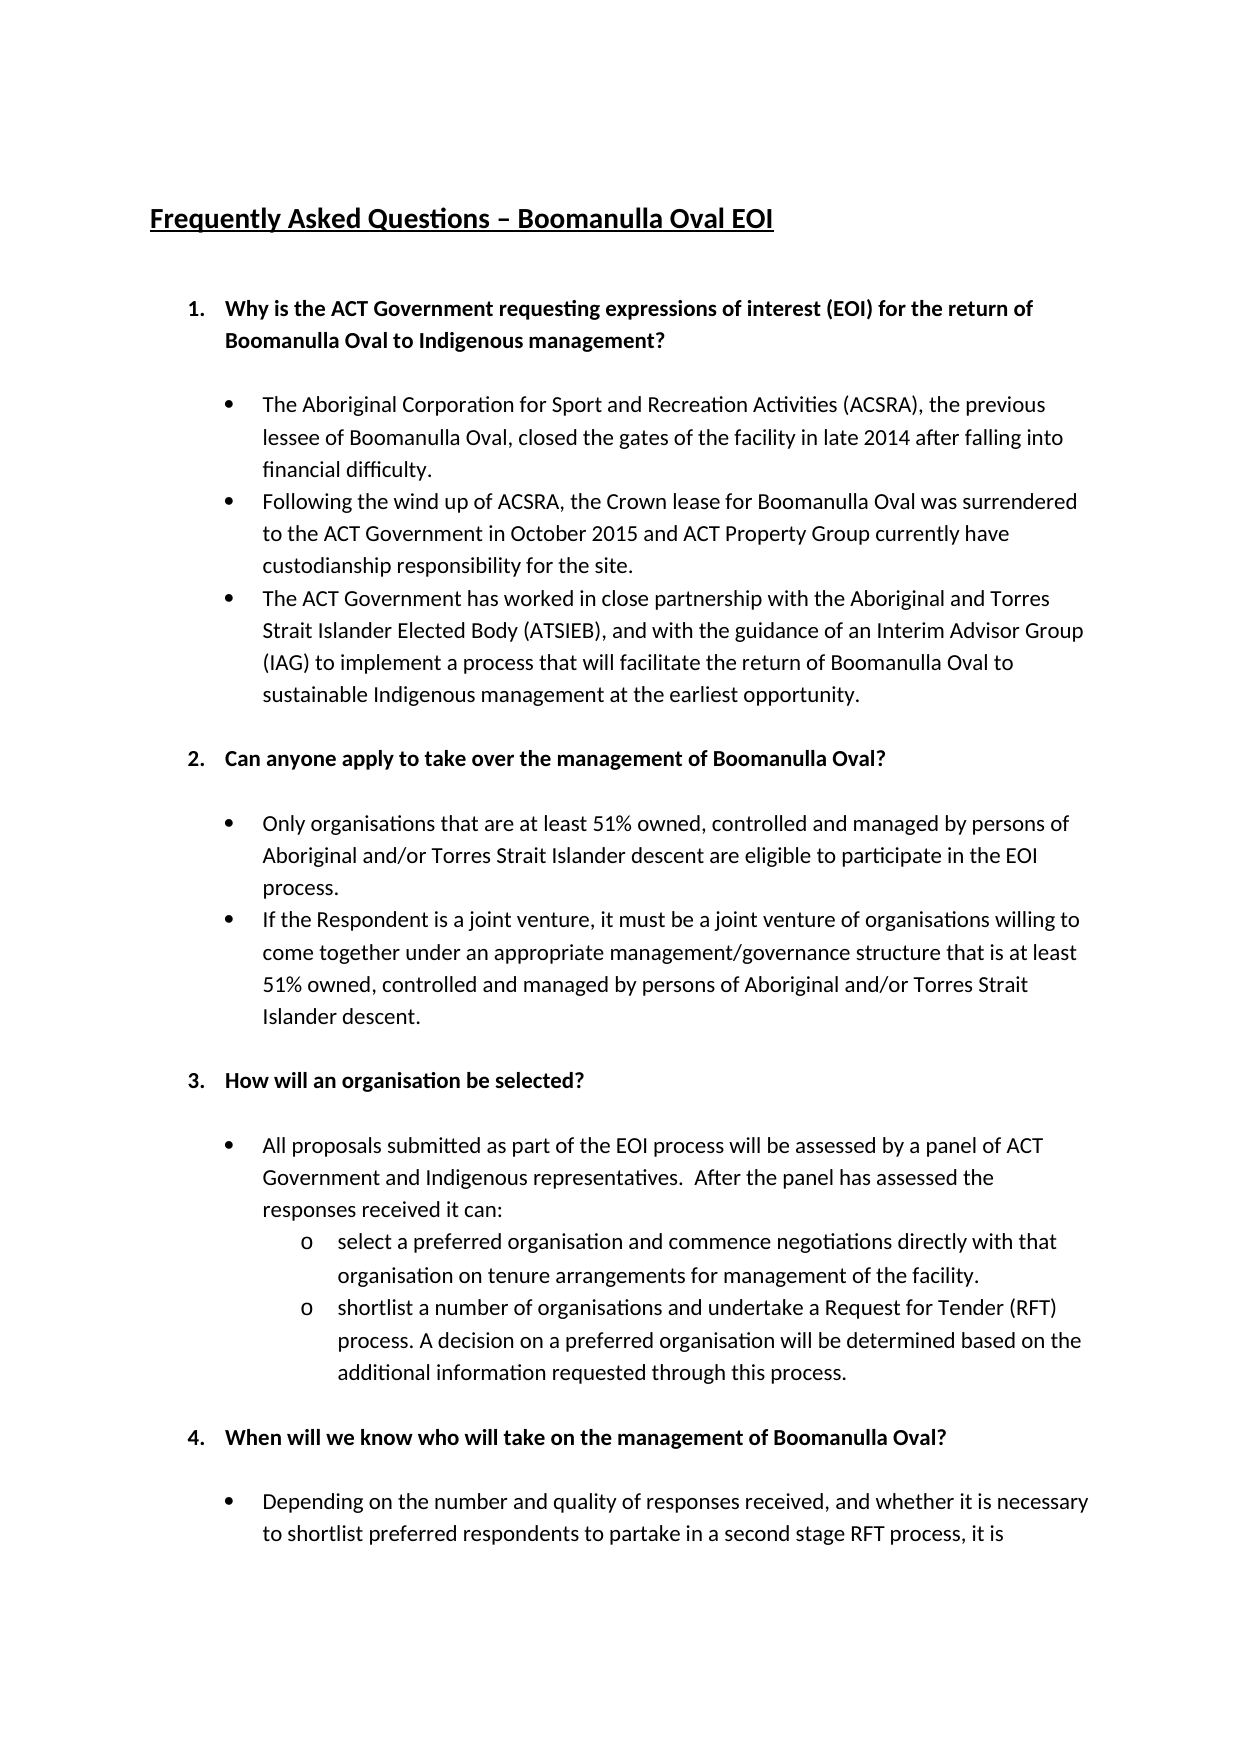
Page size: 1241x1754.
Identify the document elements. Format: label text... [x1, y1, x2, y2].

list How will an organisation be selected? [187, 1066, 1090, 1094]
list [225, 1487, 1090, 1547]
list When will we know who will take on the management of Boomanulla Oval? [187, 1423, 1090, 1451]
list Only organisations that are at least 51% owned, controlled and managed by persons of Aboriginal and/or Torres Strait Islander descent are eligible to participate in the EOI process. [225, 809, 1090, 901]
list Following the wind up of ACSRA, the Crown lease for Boomanulla Oval was surrendered to the ACT Government in October 2015 and ACT Property Group currently have custodianship responsibility for the site. [225, 487, 1090, 579]
list All proposals submitted as part of the EOI process will be assessed by a panel of ACT Government and Indigenous representatives. After the panel has assessed the responses received it can: [225, 1131, 1090, 1223]
list Why is the ACT Government requesting expressions of interest (EOI) for the return of Boomanulla Oval to Indigenous management? [187, 294, 1090, 354]
list If the Respondent is a joint venture, it must be a joint venture of organisations willing to come together under an appropriate management/governance structure that is at least 51% owned, controlled and managed by persons of Aboriginal and/or Torres Strait Islander descent. [225, 906, 1090, 1030]
list Can anyone apply to take over the management of Boomanulla Oval? [187, 744, 1090, 773]
subtitle Frequently Asked Questions – Boomanulla Oval EOI [150, 200, 1090, 236]
list select a preferred organisation and commence negotiations directly with that organisation on tenure arrangements for management of the facility. [300, 1227, 1090, 1289]
list The ACT Government has worked in close partnership with the Aboriginal and Torres Strait Islander Elected Body (ATSIEB), and with the guidance of an Interim Advisor Group (IAG) to implement a process that will facilitate the return of Boomanulla Oval to sustainable Indigenous management at the earliest opportunity. [225, 584, 1090, 708]
list shortlist a number of organisations and undertake a Request for Tender (RFT) process. A decision on a preferred organisation will be determined based on the additional information requested through this process. [300, 1293, 1090, 1386]
list The Aboriginal Corporation for Sport and Recreation Activities (ACSRA), the previous lessee of Boomanulla Oval, closed the gates of the facility in late 2014 after falling into financial difficulty. [225, 391, 1090, 483]
